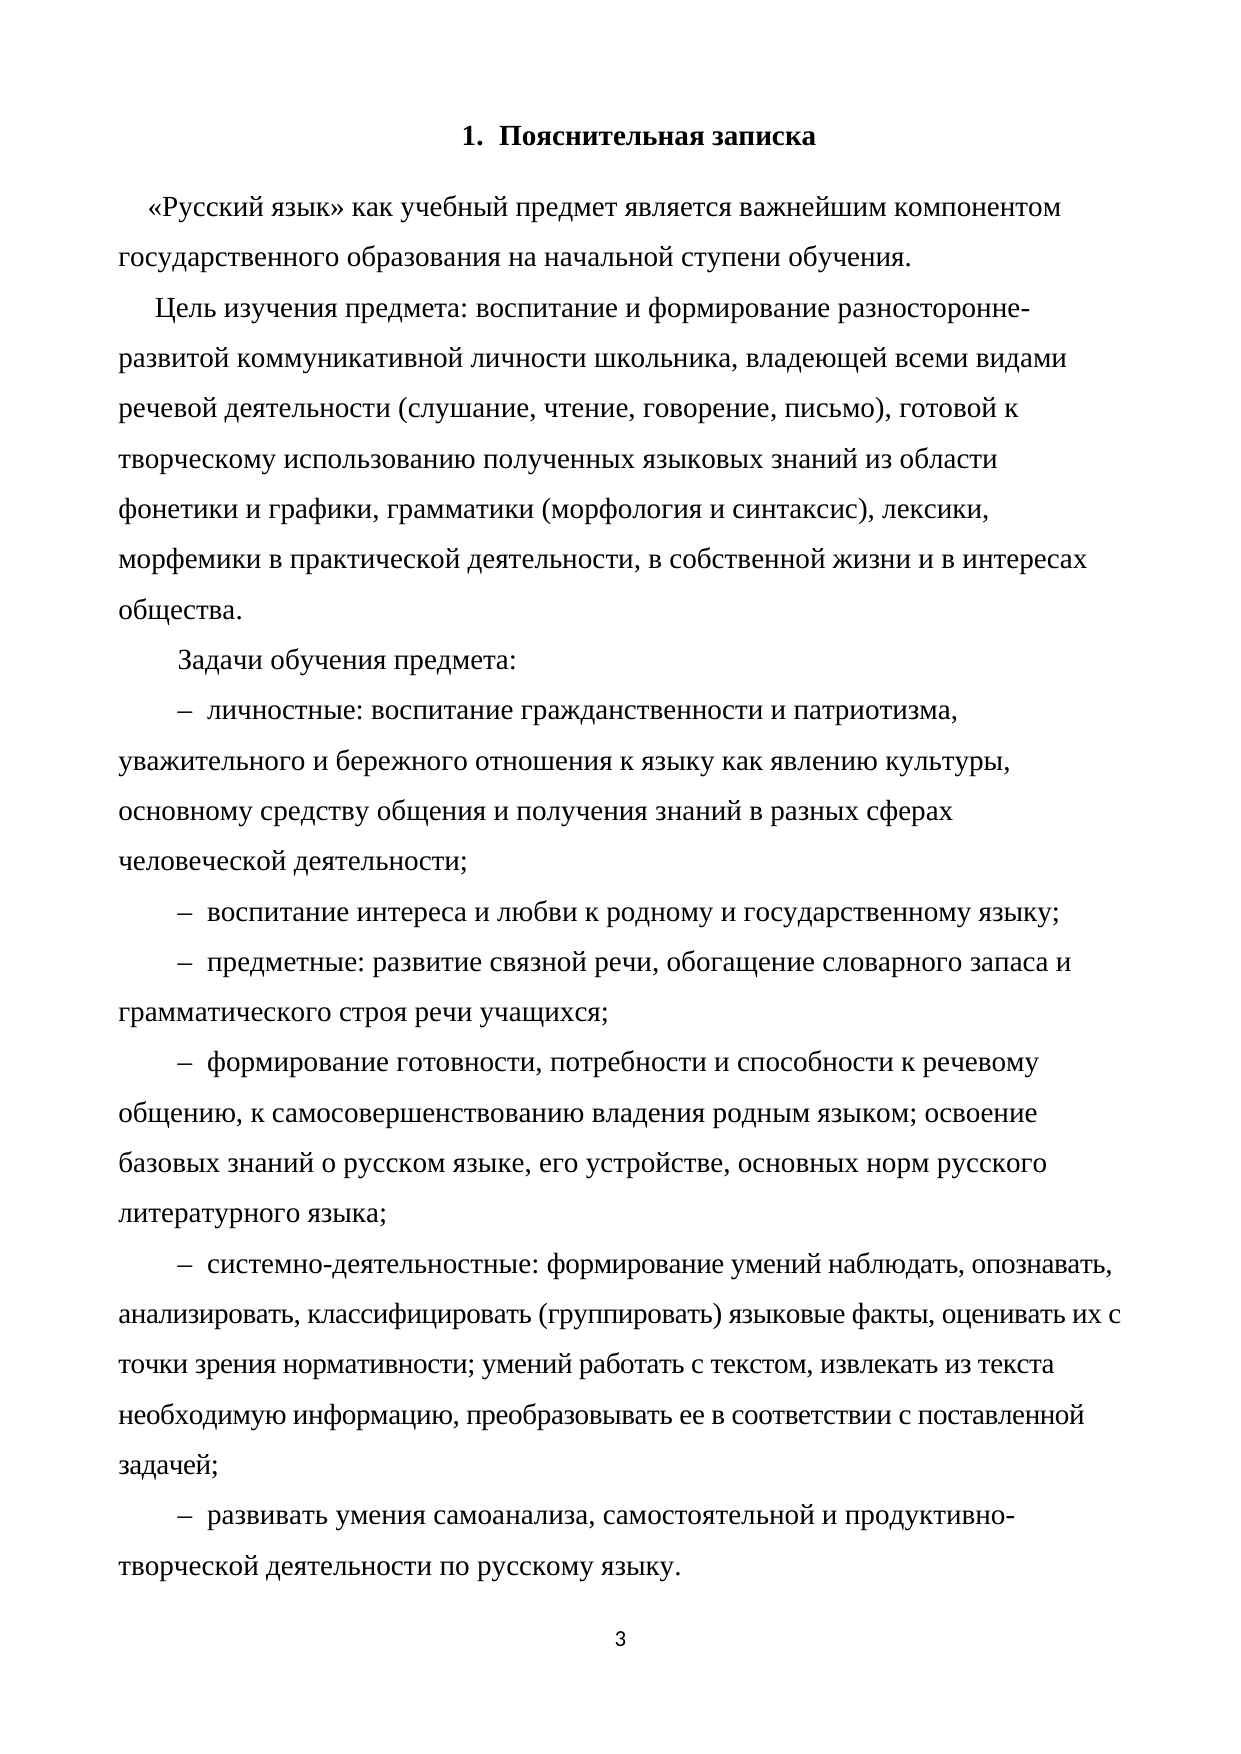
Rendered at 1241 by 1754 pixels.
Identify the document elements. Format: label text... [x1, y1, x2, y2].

text «Русский язык» как учебный предмет является важнейшим компонентом государственного образования на начальной ступени обучения. [118, 189, 1122, 273]
text Цель изучения предмета: воспитание и формирование разносторонне- развитой коммуникативной личности школьника, владеющей всеми видами речевой деятельности (слушание, чтение, говорение, письмо), готовой к творческому использованию полученных языковых знаний из области фонетики и графики, грамматики (морфология и синтаксис), лексики, морфемики в практической деятельности, в собственной жизни и в интересах общества. [118, 290, 1122, 625]
list предметные: развитие связной речи, обогащение словарного запаса и грамматического строя речи учащихся; [118, 944, 1122, 1028]
list формирование готовности, потребности и способности к речевому общению, к самосовершенствованию владения родным языком; освоение базовых знаний о русском языке, его устройстве, основных норм русского литературного языка; [118, 1044, 1122, 1229]
list системно-деятельностные: формирование умений наблюдать, опознавать, анализировать, классифицировать (группировать) языковые факты, оценивать их с точки зрения нормативности; умений работать с текстом, извлекать из текста необходимую информацию, преобразовывать ее в соответствии с поставленной задачей; [118, 1246, 1122, 1481]
list развивать умения самоанализа, самостоятельной и продуктивно-творческой деятельности по русскому языку. [118, 1497, 1122, 1581]
list Пояснительная записка [156, 118, 1122, 152]
list воспитание интереса и любви к родному и государственному языку; [118, 894, 1122, 927]
text Задачи обучения предмета: [118, 642, 1122, 676]
list личностные: воспитание гражданственности и патриотизма, уважительного и бережного отношения к языку как явлению культуры, основному средству общения и получения знаний в разных сферах человеческой деятельности; [118, 692, 1122, 877]
